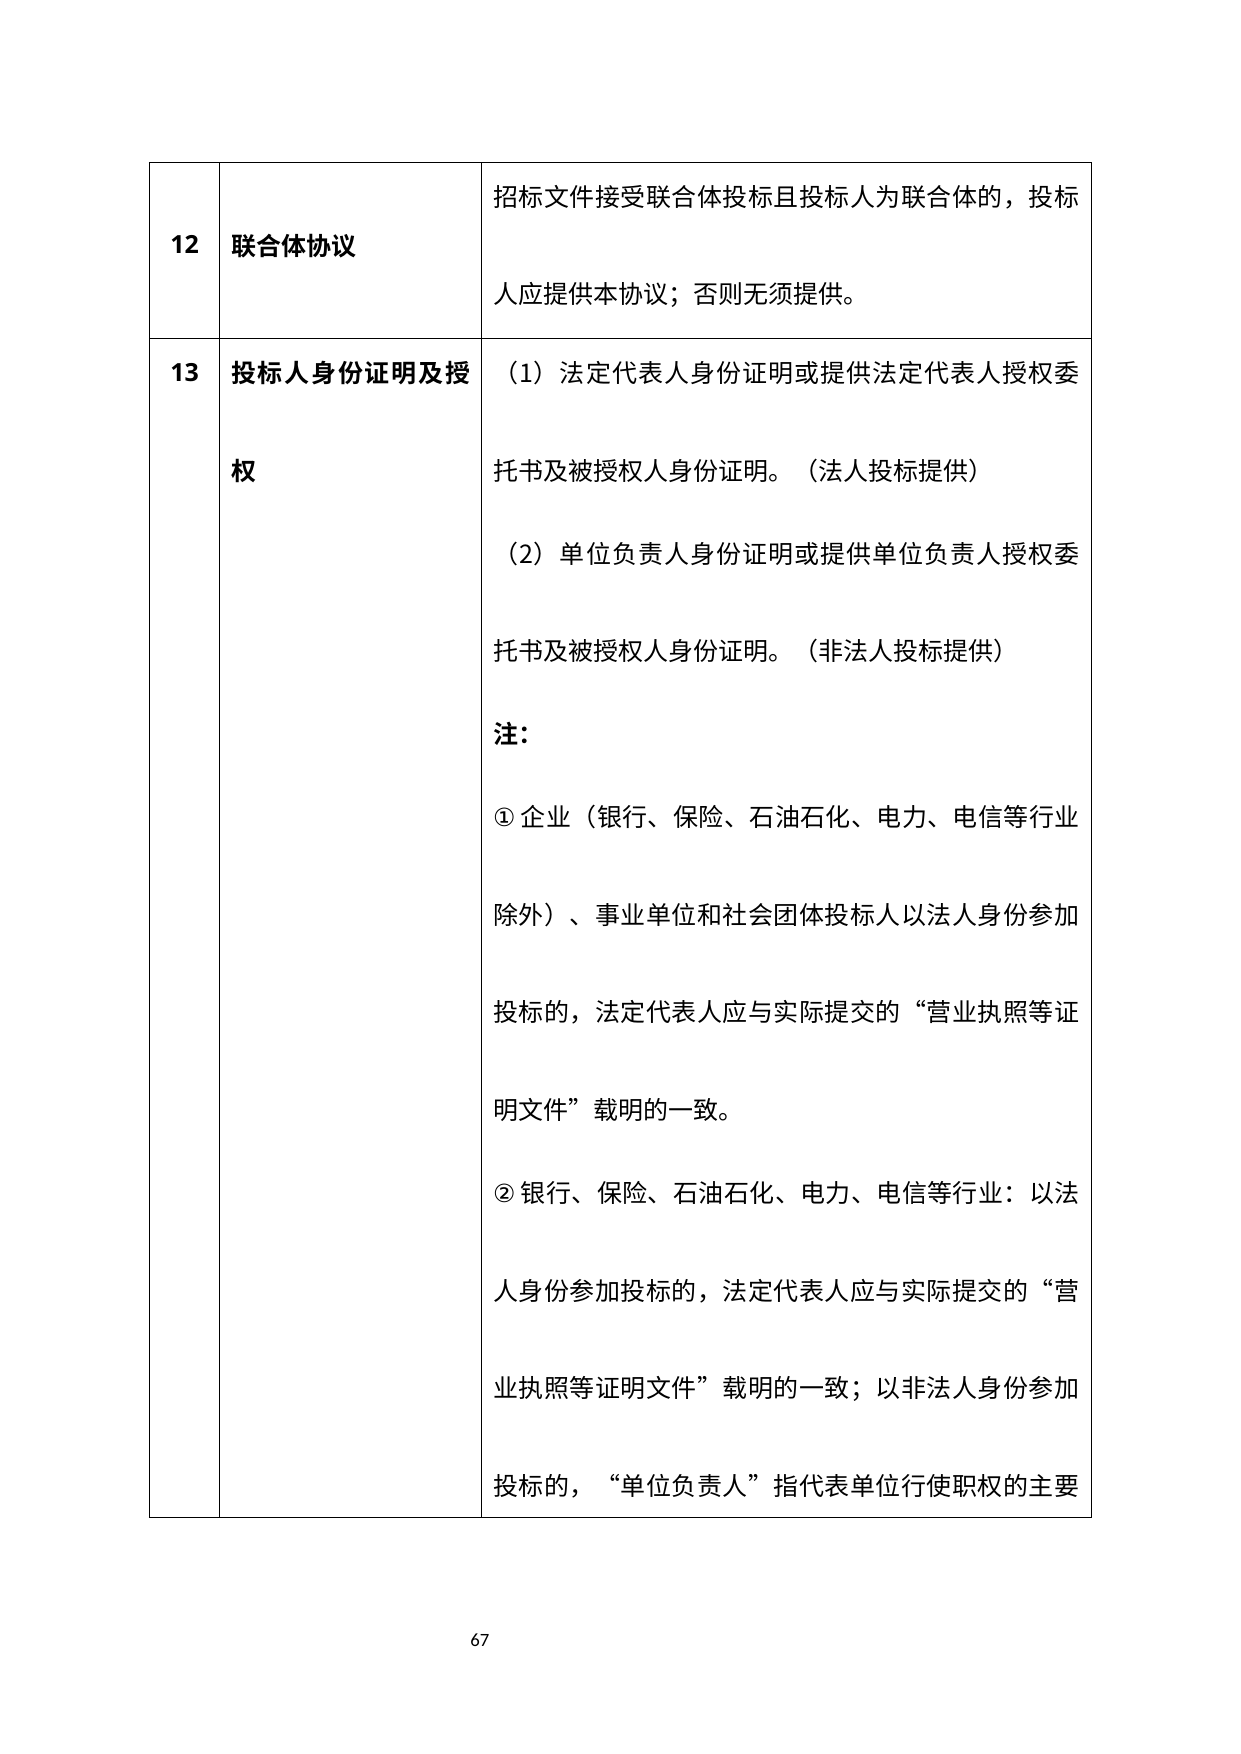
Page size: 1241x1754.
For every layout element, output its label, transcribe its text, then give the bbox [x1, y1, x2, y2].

table_cell 13 [150, 339, 219, 1517]
table_cell 联合体协议 [220, 163, 481, 338]
table_cell 投标人身份证明及授权 [220, 339, 481, 1517]
table_cell 招标文件接受联合体投标且投标人为联合体的，投标人应提供本协议；否则无须提供。 [482, 163, 1091, 338]
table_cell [482, 339, 1091, 1517]
table_cell 12 [150, 163, 219, 338]
